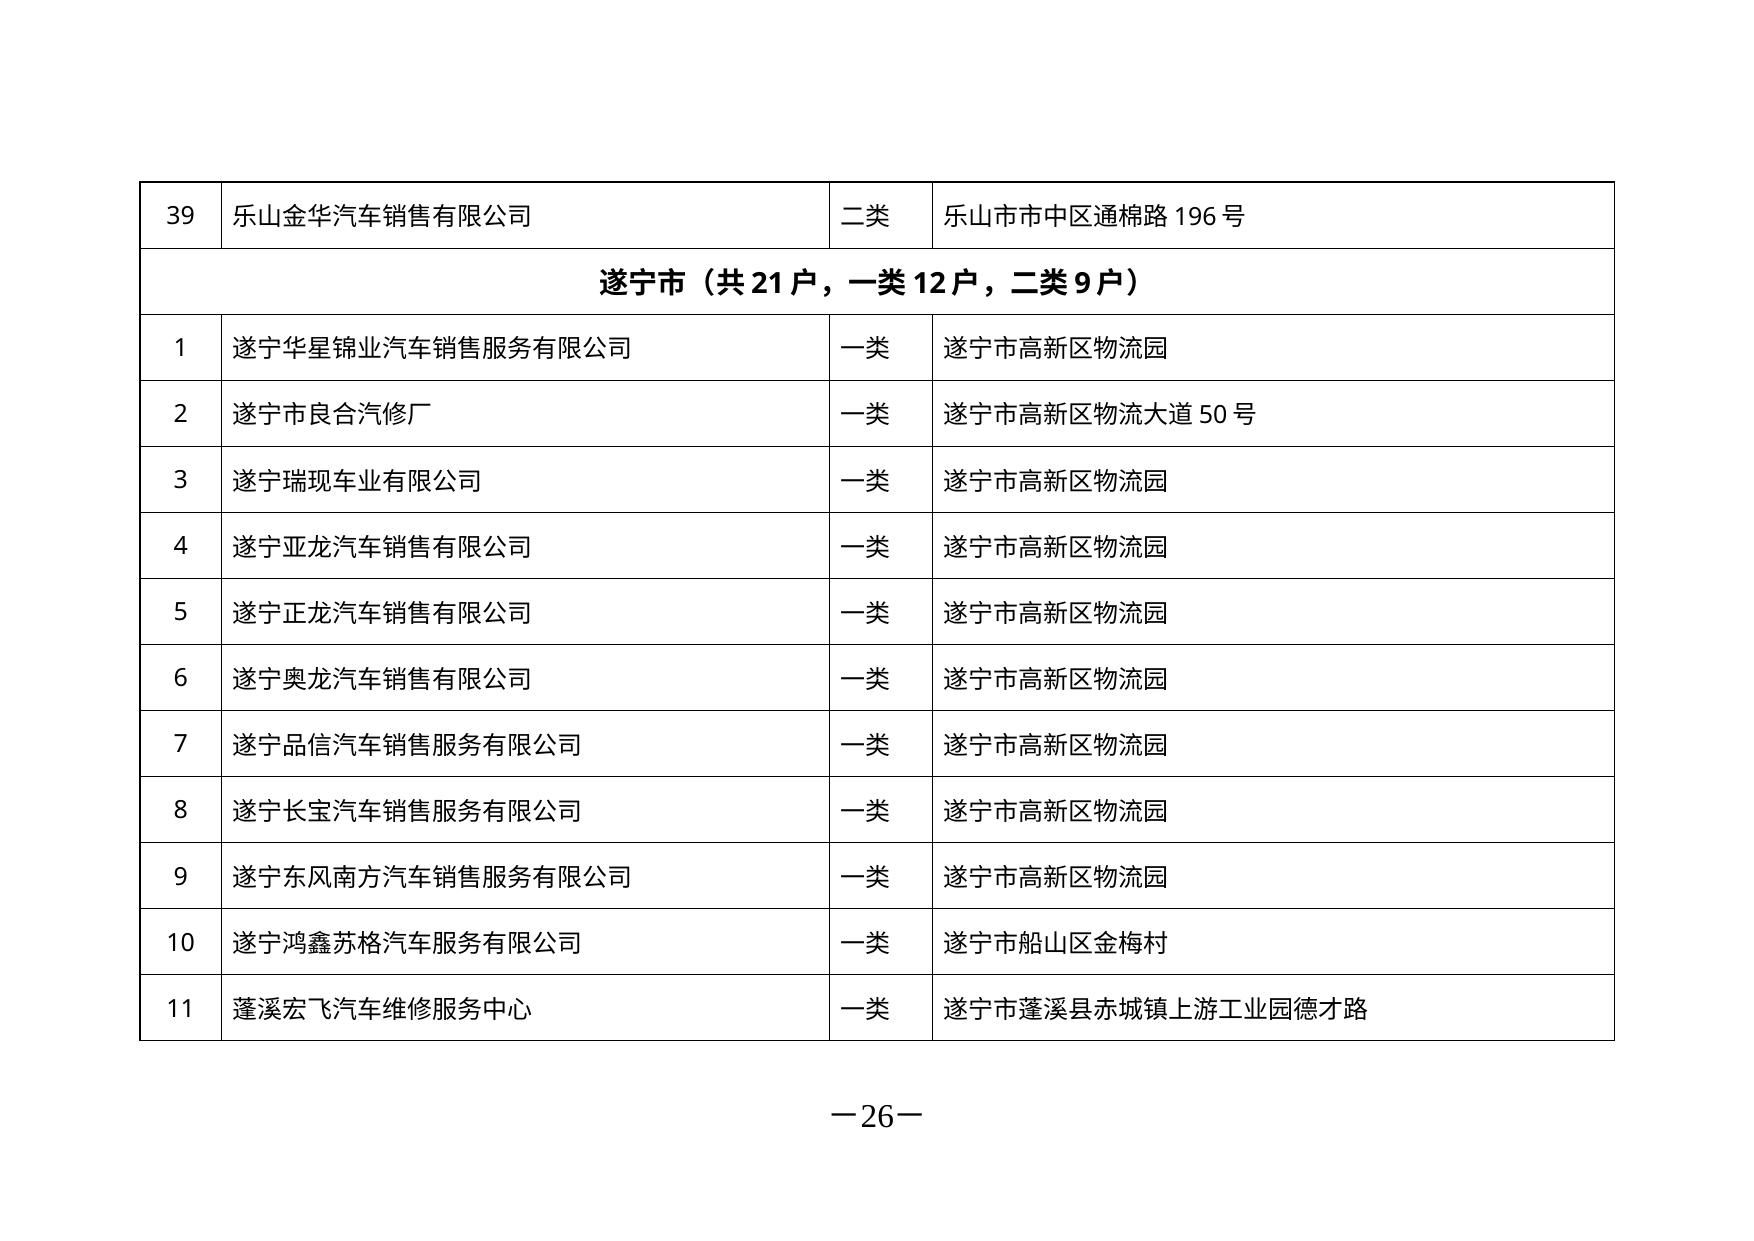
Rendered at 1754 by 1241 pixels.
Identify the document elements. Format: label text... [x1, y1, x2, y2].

table_cell 一类 [830, 447, 932, 512]
table_cell 蓬溪宏飞汽车维修服务中心 [222, 975, 829, 1040]
table_cell 遂宁市蓬溪县赤城镇上游工业园德才路 [933, 975, 1614, 1040]
table_cell 遂宁市（共21户，一类12户，二类9户） [141, 249, 1614, 313]
table_cell 遂宁市高新区物流大道50号 [933, 381, 1614, 446]
table_cell 5 [141, 579, 221, 644]
table_cell 一类 [830, 909, 932, 974]
table_cell 一类 [830, 843, 932, 908]
table_cell 一类 [830, 711, 932, 776]
table_cell 遂宁市高新区物流园 [933, 777, 1614, 842]
table_cell 一类 [830, 645, 932, 710]
table_cell 11 [141, 975, 221, 1040]
table_cell 4 [141, 513, 221, 578]
table_cell 7 [141, 711, 221, 776]
table_cell 一类 [830, 381, 932, 446]
table_cell 2 [141, 381, 221, 446]
table_cell 遂宁市高新区物流园 [933, 513, 1614, 578]
table_cell 39 [141, 183, 221, 247]
table_cell 一类 [830, 777, 932, 842]
table_cell 遂宁品信汽车销售服务有限公司 [222, 711, 829, 776]
table_cell 3 [141, 447, 221, 512]
table_cell 遂宁华星锦业汽车销售服务有限公司 [222, 315, 829, 379]
table_cell 遂宁瑞现车业有限公司 [222, 447, 829, 512]
table_cell 遂宁市船山区金梅村 [933, 909, 1614, 974]
table_cell 遂宁鸿鑫苏格汽车服务有限公司 [222, 909, 829, 974]
table_cell 一类 [830, 579, 932, 644]
table_cell 一类 [830, 975, 932, 1040]
table_cell 9 [141, 843, 221, 908]
table_cell 遂宁长宝汽车销售服务有限公司 [222, 777, 829, 842]
table_cell 遂宁市高新区物流园 [933, 645, 1614, 710]
table_cell 遂宁市高新区物流园 [933, 843, 1614, 908]
table_cell 乐山金华汽车销售有限公司 [222, 183, 829, 247]
table_cell 二类 [830, 183, 932, 247]
table_cell 遂宁市高新区物流园 [933, 447, 1614, 512]
table_cell 遂宁市高新区物流园 [933, 579, 1614, 644]
table_cell 遂宁市高新区物流园 [933, 711, 1614, 776]
table_cell 遂宁市良合汽修厂 [222, 381, 829, 446]
table_cell 遂宁奥龙汽车销售有限公司 [222, 645, 829, 710]
table_cell 一类 [830, 315, 932, 379]
table_cell 8 [141, 777, 221, 842]
table_cell 遂宁东风南方汽车销售服务有限公司 [222, 843, 829, 908]
table_cell 遂宁市高新区物流园 [933, 315, 1614, 379]
table_cell 遂宁正龙汽车销售有限公司 [222, 579, 829, 644]
table_cell 10 [141, 909, 221, 974]
table_cell 一类 [830, 513, 932, 578]
table_cell 遂宁亚龙汽车销售有限公司 [222, 513, 829, 578]
table_cell 6 [141, 645, 221, 710]
table_cell 乐山市市中区通棉路196号 [933, 183, 1614, 247]
table_cell 1 [141, 315, 221, 379]
